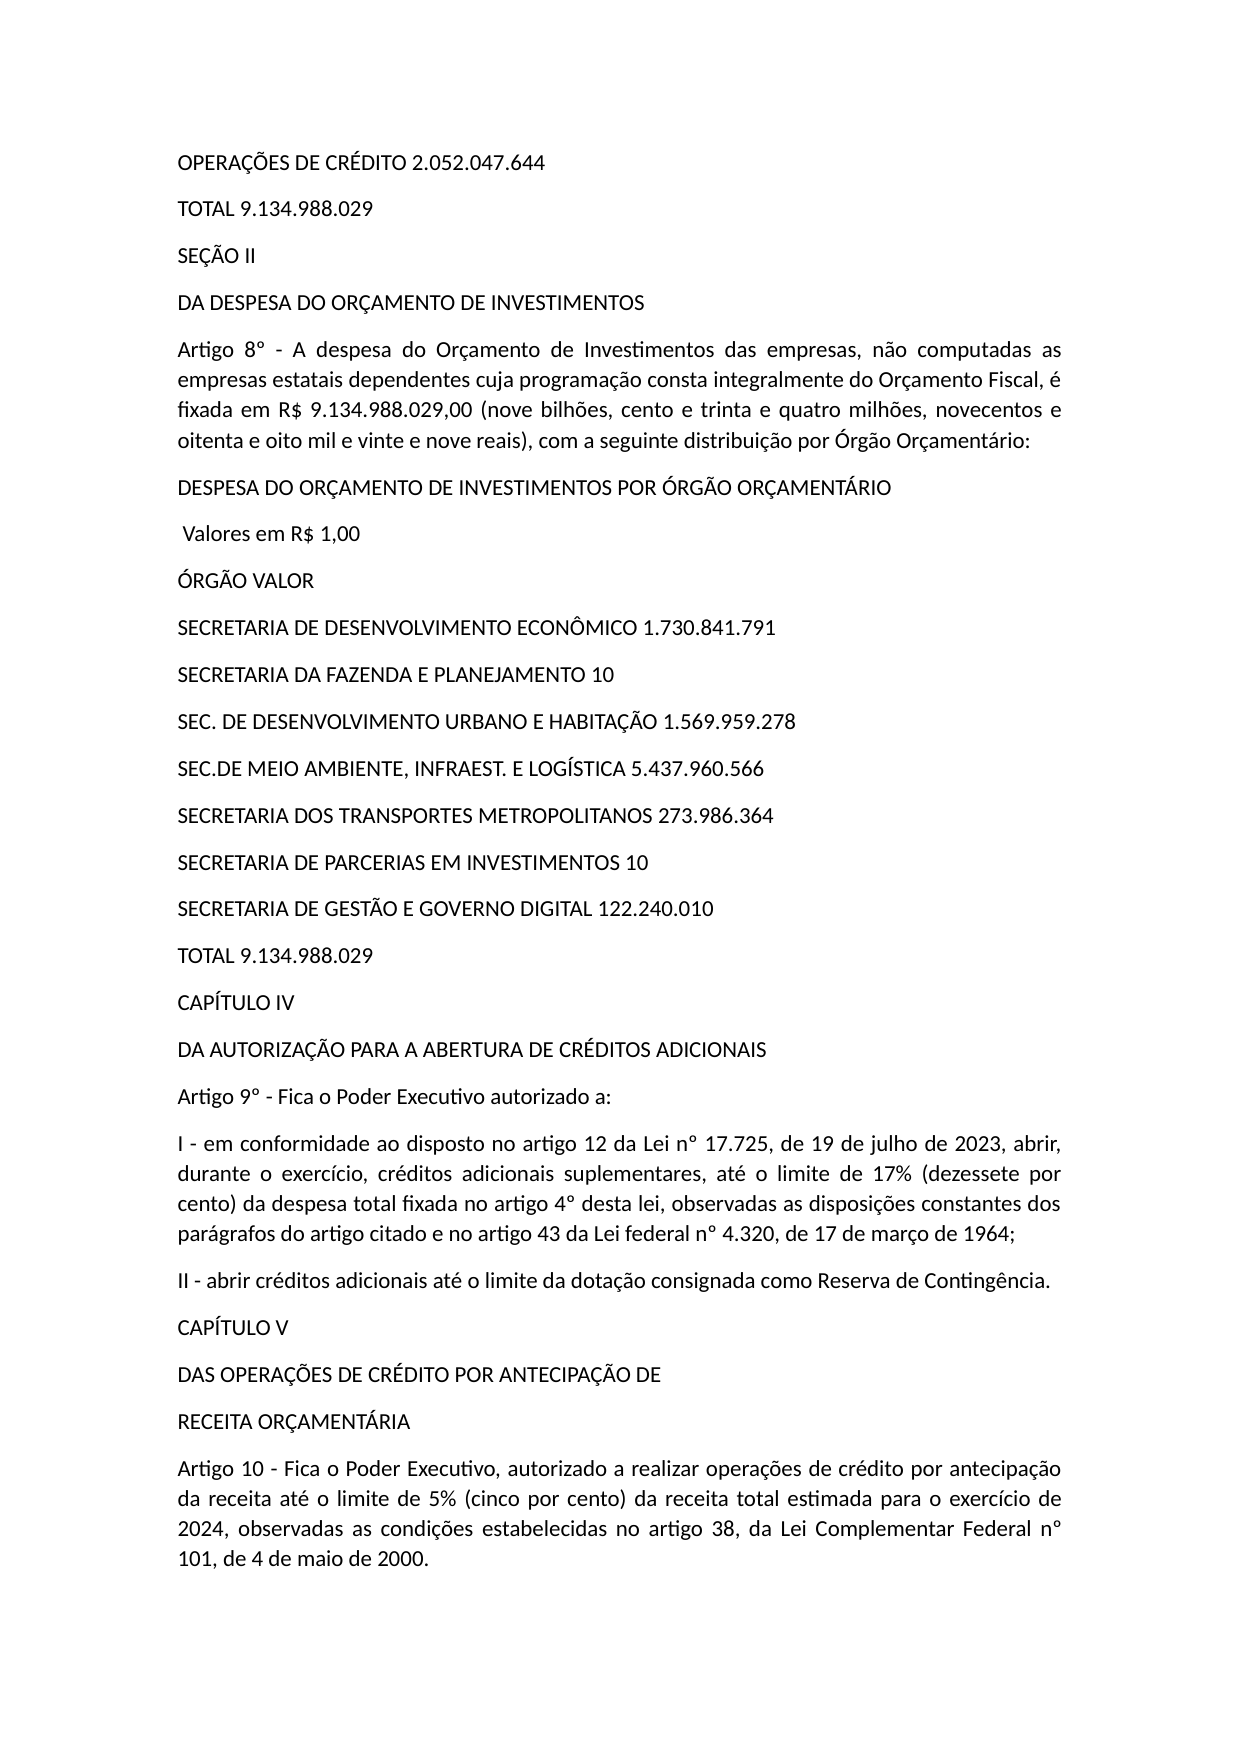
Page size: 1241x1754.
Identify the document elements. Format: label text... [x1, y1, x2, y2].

text SECRETARIA DE DESENVOLVIMENTO ECONÔMICO 1.730.841.791 [177, 613, 1063, 641]
text RECEITA ORÇAMENTÁRIA [177, 1407, 1063, 1435]
text Valores em R$ 1,00 [177, 519, 1063, 547]
text DESPESA DO ORÇAMENTO DE INVESTIMENTOS POR ÓRGÃO ORÇAMENTÁRIO [177, 473, 1063, 501]
text SECRETARIA DE PARCERIAS EM INVESTIMENTOS 10 [177, 848, 1063, 876]
text SEC. DE DESENVOLVIMENTO URBANO E HABITAÇÃO 1.569.959.278 [177, 707, 1063, 735]
text DAS OPERAÇÕES DE CRÉDITO POR ANTECIPAÇÃO DE [177, 1360, 1063, 1388]
text CAPÍTULO IV [177, 988, 1063, 1016]
text Artigo 10 - Fica o Poder Executivo, autorizado a realizar operações de crédito por antecipação da receita até o limite de 5% (cinco por cento) da receita total estimada para o exercício de 2024, observadas as condições estabelecidas no artigo 38, da Lei Complementar Federal nº 101, de 4 de maio de 2000. [177, 1454, 1063, 1572]
text II - abrir créditos adicionais até o limite da dotação consignada como Reserva de Contingência. [177, 1266, 1063, 1294]
text Artigo 8º - A despesa do Orçamento de Investimentos das empresas, não computadas as empresas estatais dependentes cuja programação consta integralmente do Orçamento Fiscal, é fixada em R$ 9.134.988.029,00 (nove bilhões, cento e trinta e quatro milhões, novecentos e oitenta e oito mil e vinte e nove reais), com a seguinte distribuição por Órgão Orçamentário: [177, 335, 1063, 454]
text DA AUTORIZAÇÃO PARA A ABERTURA DE CRÉDITOS ADICIONAIS [177, 1035, 1063, 1063]
text SECRETARIA DOS TRANSPORTES METROPOLITANOS 273.986.364 [177, 801, 1063, 829]
text SEÇÃO II [177, 241, 1063, 269]
text TOTAL 9.134.988.029 [177, 941, 1063, 969]
text Artigo 9º - Fica o Poder Executivo autorizado a: [177, 1082, 1063, 1110]
text OPERAÇÕES DE CRÉDITO 2.052.047.644 [177, 148, 1063, 176]
text DA DESPESA DO ORÇAMENTO DE INVESTIMENTOS [177, 288, 1063, 316]
text CAPÍTULO V [177, 1313, 1063, 1341]
text ÓRGÃO VALOR [177, 566, 1063, 594]
text SECRETARIA DE GESTÃO E GOVERNO DIGITAL 122.240.010 [177, 894, 1063, 922]
text SEC.DE MEIO AMBIENTE, INFRAEST. E LOGÍSTICA 5.437.960.566 [177, 754, 1063, 782]
text I - em conformidade ao disposto no artigo 12 da Lei nº 17.725, de 19 de julho de 2023, abrir, durante o exercício, créditos adicionais suplementares, até o limite de 17% (dezessete por cento) da despesa total fixada no artigo 4º desta lei, observadas as disposições constantes dos parágrafos do artigo citado e no artigo 43 da Lei federal nº 4.320, de 17 de março de 1964; [177, 1129, 1063, 1247]
text SECRETARIA DA FAZENDA E PLANEJAMENTO 10 [177, 660, 1063, 688]
text TOTAL 9.134.988.029 [177, 194, 1063, 222]
